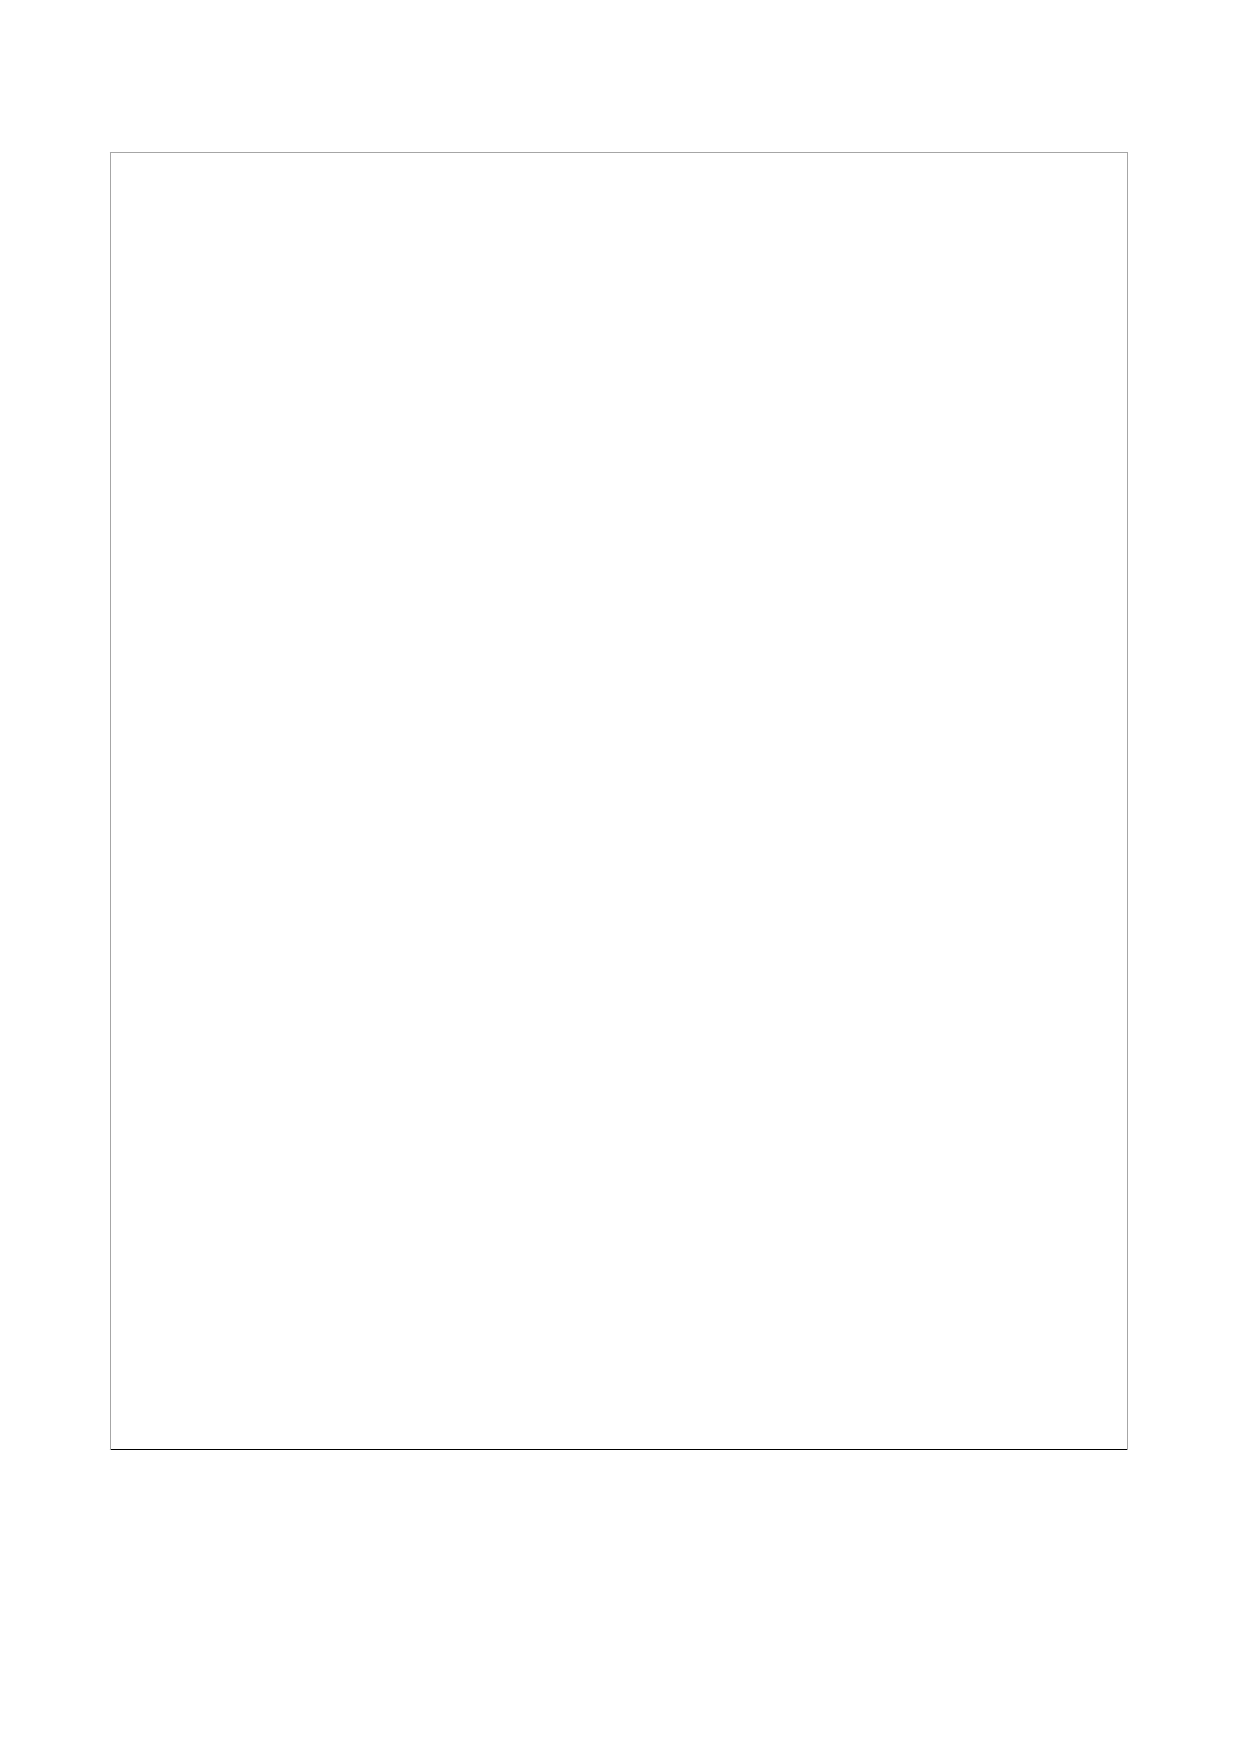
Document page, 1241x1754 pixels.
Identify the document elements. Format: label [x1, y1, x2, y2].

table_cell [111, 153, 1127, 1449]
